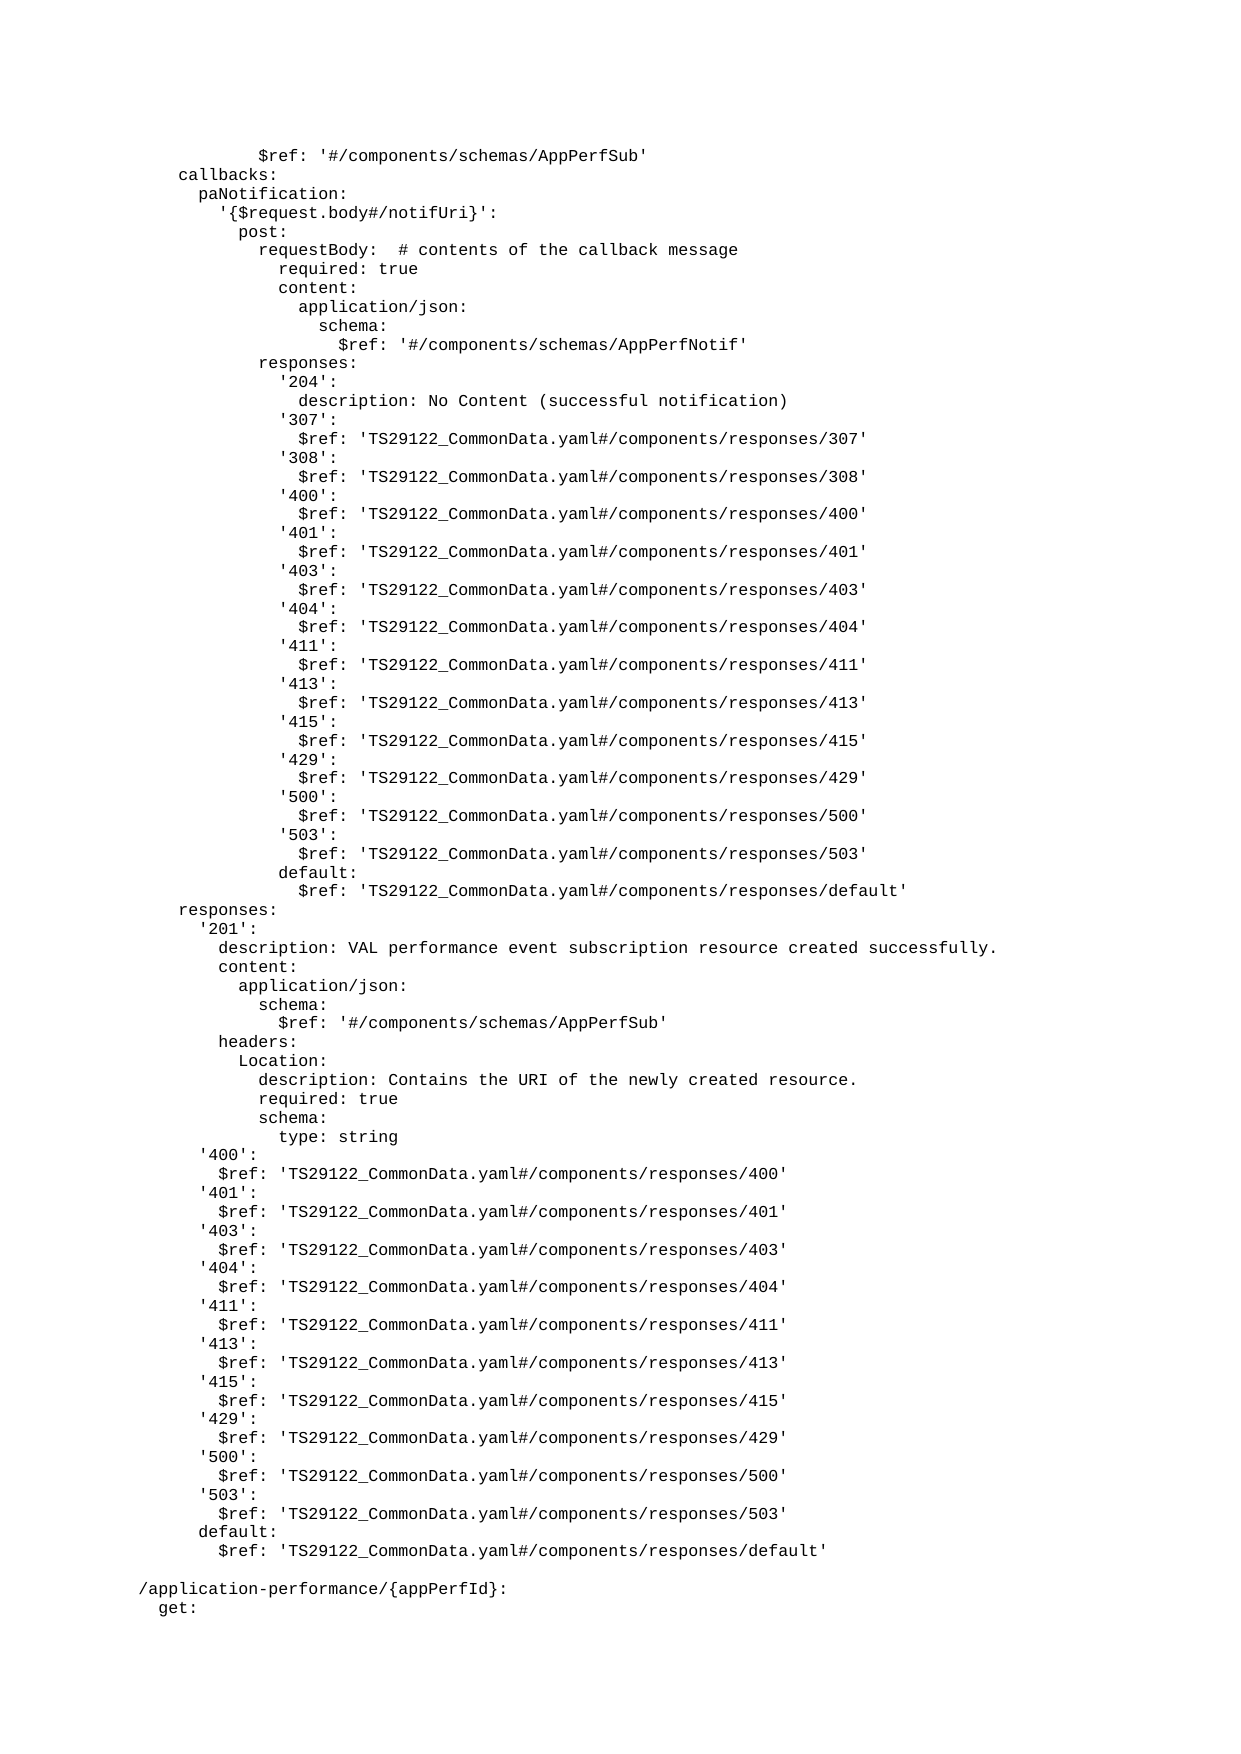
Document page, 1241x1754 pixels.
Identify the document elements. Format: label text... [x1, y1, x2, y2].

text content: [118, 280, 1122, 298]
text schema: [118, 996, 1122, 1015]
text '403': [118, 562, 1122, 581]
text '401': [118, 525, 1122, 544]
text '503': [118, 826, 1122, 845]
text schema: [118, 1109, 1122, 1128]
text responses: [118, 355, 1122, 374]
text '415': [118, 713, 1122, 732]
text headers: [118, 1034, 1122, 1053]
text $ref: 'TS29122_CommonData.yaml#/components/responses/429' [118, 770, 1122, 789]
text '503': [118, 1486, 1122, 1505]
text $ref: 'TS29122_CommonData.yaml#/components/responses/400' [118, 506, 1122, 525]
text '308': [118, 449, 1122, 468]
text application/json: [118, 298, 1122, 317]
text '400': [118, 1147, 1122, 1166]
text $ref: 'TS29122_CommonData.yaml#/components/responses/404' [118, 619, 1122, 638]
text type: string [118, 1128, 1122, 1147]
text '201': [118, 921, 1122, 939]
text $ref: 'TS29122_CommonData.yaml#/components/responses/500' [118, 808, 1122, 826]
text $ref: 'TS29122_CommonData.yaml#/components/responses/308' [118, 468, 1122, 487]
text '411': [118, 638, 1122, 657]
text '415': [118, 1373, 1122, 1392]
text $ref: 'TS29122_CommonData.yaml#/components/responses/411' [118, 1317, 1122, 1336]
text $ref: '#/components/schemas/AppPerfNotif' [118, 336, 1122, 355]
text $ref: 'TS29122_CommonData.yaml#/components/responses/413' [118, 1354, 1122, 1373]
text $ref: 'TS29122_CommonData.yaml#/components/responses/500' [118, 1467, 1122, 1486]
text $ref: 'TS29122_CommonData.yaml#/components/responses/default' [118, 1543, 1122, 1562]
text '401': [118, 1185, 1122, 1203]
text $ref: 'TS29122_CommonData.yaml#/components/responses/default' [118, 883, 1122, 902]
text $ref: 'TS29122_CommonData.yaml#/components/responses/415' [118, 1392, 1122, 1411]
text '500': [118, 789, 1122, 808]
text '500': [118, 1449, 1122, 1467]
text $ref: 'TS29122_CommonData.yaml#/components/responses/403' [118, 581, 1122, 600]
text description: No Content (successful notification) [118, 393, 1122, 412]
text '413': [118, 1336, 1122, 1354]
text $ref: 'TS29122_CommonData.yaml#/components/responses/503' [118, 1505, 1122, 1524]
text $ref: '#/components/schemas/AppPerfSub' [118, 148, 1122, 167]
text '307': [118, 412, 1122, 431]
text default: [118, 864, 1122, 883]
text '404': [118, 600, 1122, 619]
text $ref: 'TS29122_CommonData.yaml#/components/responses/401' [118, 544, 1122, 562]
text responses: [118, 902, 1122, 921]
text '403': [118, 1222, 1122, 1241]
text required: true [118, 1090, 1122, 1109]
text '429': [118, 1411, 1122, 1430]
text description: VAL performance event subscription resource created successfully. [118, 939, 1122, 958]
text $ref: 'TS29122_CommonData.yaml#/components/responses/404' [118, 1279, 1122, 1298]
text $ref: 'TS29122_CommonData.yaml#/components/responses/403' [118, 1241, 1122, 1260]
text /application-performance/{appPerfId}: [118, 1581, 1122, 1599]
text callbacks: [118, 167, 1122, 185]
text $ref: 'TS29122_CommonData.yaml#/components/responses/411' [118, 657, 1122, 676]
text schema: [118, 317, 1122, 336]
text paNotification: [118, 185, 1122, 204]
text '411': [118, 1298, 1122, 1317]
text $ref: 'TS29122_CommonData.yaml#/components/responses/429' [118, 1430, 1122, 1449]
text default: [118, 1524, 1122, 1543]
text '429': [118, 751, 1122, 770]
text '{$request.body#/notifUri}': [118, 204, 1122, 223]
text $ref: 'TS29122_CommonData.yaml#/components/responses/413' [118, 694, 1122, 713]
text '404': [118, 1260, 1122, 1279]
text get: [118, 1599, 1122, 1618]
text $ref: 'TS29122_CommonData.yaml#/components/responses/401' [118, 1203, 1122, 1222]
text application/json: [118, 977, 1122, 996]
text $ref: 'TS29122_CommonData.yaml#/components/responses/415' [118, 732, 1122, 751]
text '204': [118, 374, 1122, 393]
text Location: [118, 1053, 1122, 1072]
text '413': [118, 676, 1122, 694]
text required: true [118, 261, 1122, 280]
text $ref: '#/components/schemas/AppPerfSub' [118, 1015, 1122, 1034]
text requestBody: # contents of the callback message [118, 242, 1122, 261]
text '400': [118, 487, 1122, 506]
text content: [118, 958, 1122, 977]
text $ref: 'TS29122_CommonData.yaml#/components/responses/503' [118, 845, 1122, 864]
text description: Contains the URI of the newly created resource. [118, 1072, 1122, 1090]
text post: [118, 223, 1122, 242]
text $ref: 'TS29122_CommonData.yaml#/components/responses/307' [118, 431, 1122, 449]
text $ref: 'TS29122_CommonData.yaml#/components/responses/400' [118, 1166, 1122, 1185]
